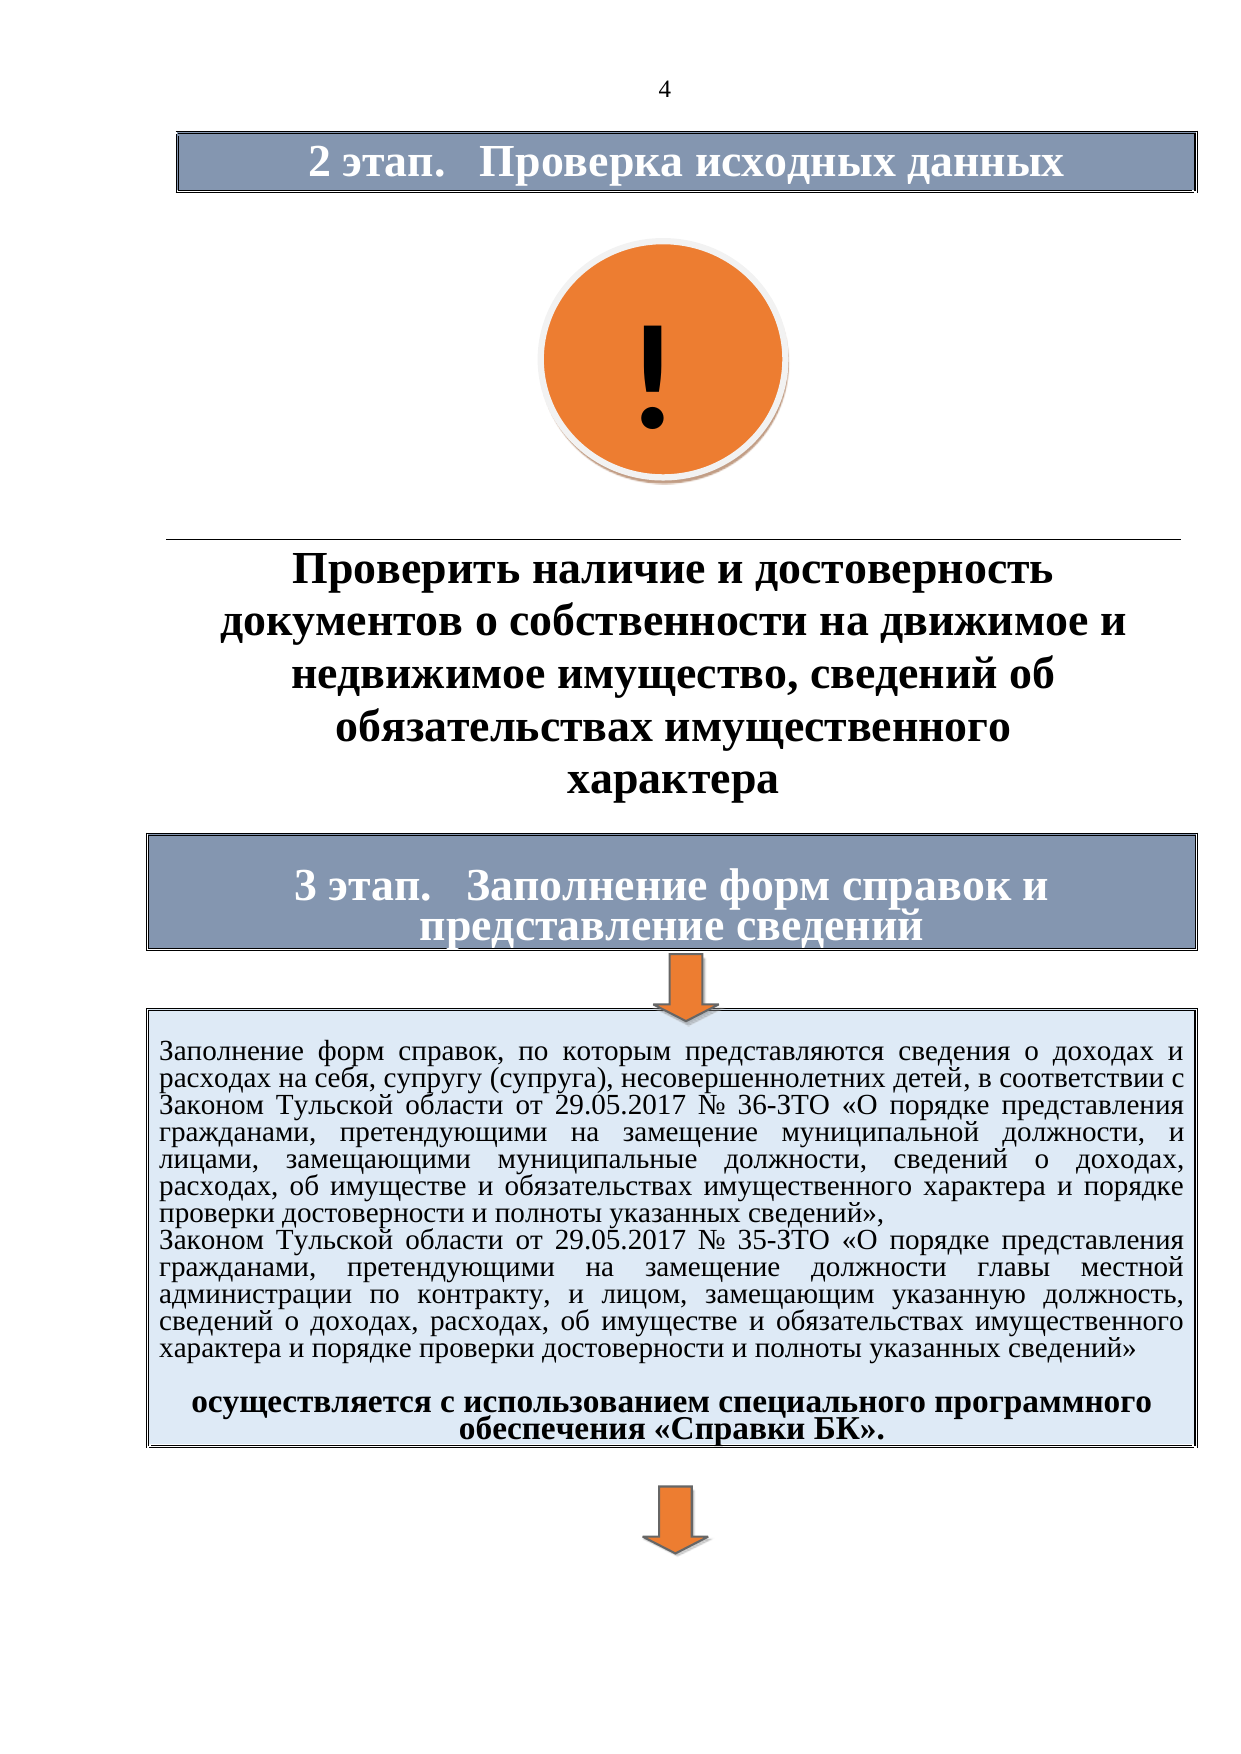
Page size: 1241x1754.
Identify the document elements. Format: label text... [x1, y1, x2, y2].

table_header 2 этап. Проверка исходных данных [177, 134, 1194, 190]
table_cell [166, 190, 1181, 539]
table_cell Проверить наличие и достоверность документов о собственности на движимое и недвижимое имущество, сведений об обязательствах имущественного характера [166, 540, 1181, 804]
table_header 3 этап. Заполнение форм справок и представление сведений [149, 836, 1195, 948]
table_header Заполнение форм справок, по которым представляются сведения о доходах и расходах на себя, супругу (супруга), несовершеннолетних детей, в соответствии с Законом Тульской области от 29.05.2017 № 36-ЗТО «О порядке представления гражданами, претендующими на замещение муниципальной должности, и лицами, замещающими муниципальные должности, сведений о доходах, расходах, об имуществе и обязательствах имущественного характера и порядке проверки достоверности и полноты указанных сведений», Законом Тульской области от 29.05.2017 № 35-ЗТО «О порядке представления гражданами, претендующими на замещение должности главы местной администрации по контракту, и лицом, замещающим указанную должность, сведений о доходах, расходах, об имуществе и обязательствах имущественного характера и порядке проверки достоверности и полноты указанных сведений» осуществляется с использованием специального программного обеспечения «Справки БК». [149, 1011, 1194, 1444]
table_cell [148, 1445, 1196, 1505]
